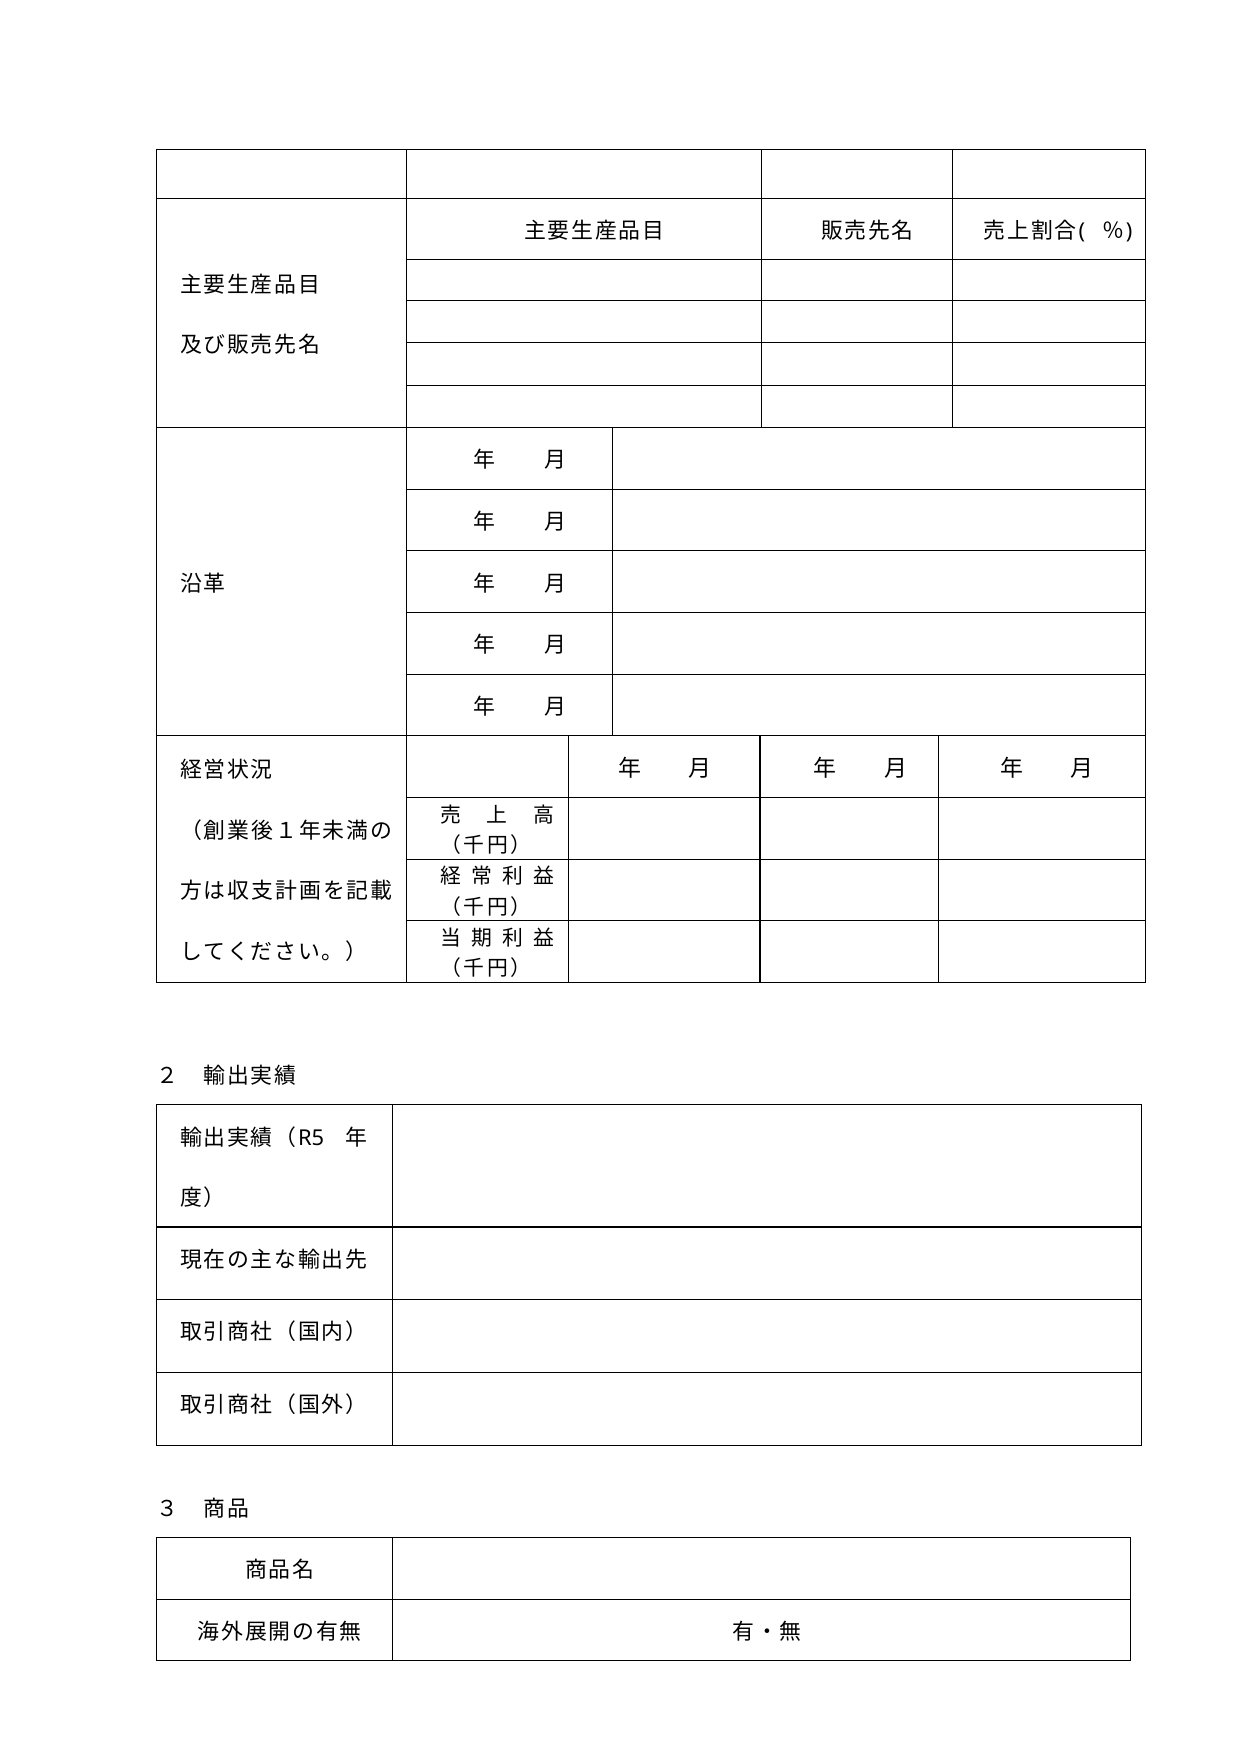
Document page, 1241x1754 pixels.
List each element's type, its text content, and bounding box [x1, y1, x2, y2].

table_header [393, 1538, 1130, 1599]
table_cell [762, 260, 952, 299]
table_header 輸出実績（R5年度） [157, 1105, 392, 1226]
table_cell 海外展開の有無 [157, 1600, 392, 1660]
table_cell [953, 343, 1145, 384]
table_cell [761, 921, 938, 982]
table_cell 取引商社（国外） [157, 1373, 392, 1445]
table_cell [953, 260, 1145, 299]
table_cell [953, 386, 1145, 427]
table_cell [407, 386, 761, 427]
table_cell [613, 428, 1145, 488]
table_cell 年 月 [407, 675, 612, 735]
table_cell [613, 613, 1145, 673]
table_cell [569, 921, 759, 982]
table_cell 取引商社（国内） [157, 1300, 392, 1372]
table_cell [407, 736, 568, 797]
table_cell 売上高（千円） [407, 798, 568, 858]
table_cell 経常利益（千円） [407, 860, 568, 920]
table_cell [569, 860, 759, 920]
table_cell [393, 1228, 1141, 1299]
table_cell 年 月 [407, 551, 612, 612]
table_cell 売上割合(％) [953, 199, 1145, 259]
table_cell [761, 860, 938, 920]
table_cell 年 月 [569, 736, 759, 797]
table_cell [613, 551, 1145, 612]
table_cell [953, 150, 1145, 197]
table_cell 有・無 [393, 1600, 1130, 1660]
table_cell [761, 798, 938, 858]
table_header 商品名 [157, 1538, 392, 1599]
table_header [393, 1105, 1141, 1226]
table_cell 年 月 [407, 613, 612, 673]
table_cell [407, 301, 761, 342]
table_cell 沿革 [157, 428, 406, 735]
table_cell 当期利益（千円） [407, 921, 568, 982]
table_cell [393, 1373, 1141, 1445]
table_cell 現在の主な輸出先 [157, 1228, 392, 1299]
table_cell [407, 150, 761, 197]
table_cell [939, 860, 1145, 920]
table_cell [953, 301, 1145, 342]
table_cell [939, 921, 1145, 982]
table_cell 主要生産品目 [407, 199, 761, 259]
table_cell 経営状況 （創業後１年未満の方は収支計画を記載してください。） [157, 736, 406, 982]
table_cell 年 月 [407, 428, 612, 488]
table_cell [762, 386, 952, 427]
table_cell [762, 343, 952, 384]
table_cell [407, 343, 761, 384]
table_cell [939, 798, 1145, 858]
table_cell [762, 301, 952, 342]
table_cell 年 月 [407, 490, 612, 550]
table_cell 販売先名 [762, 199, 952, 259]
table_cell [762, 150, 952, 197]
text ３ 商品 [156, 1476, 1126, 1537]
table_cell [613, 675, 1145, 735]
table_cell 年 月 [761, 736, 938, 797]
table_cell [393, 1300, 1141, 1372]
table_cell [407, 260, 761, 299]
table_cell [569, 798, 759, 858]
table_cell [613, 490, 1145, 550]
text ２ 輸出実績 [156, 1043, 1126, 1104]
table_cell 主要生産品目 及び販売先名 [157, 199, 406, 427]
table_cell 年 月 [939, 736, 1145, 797]
